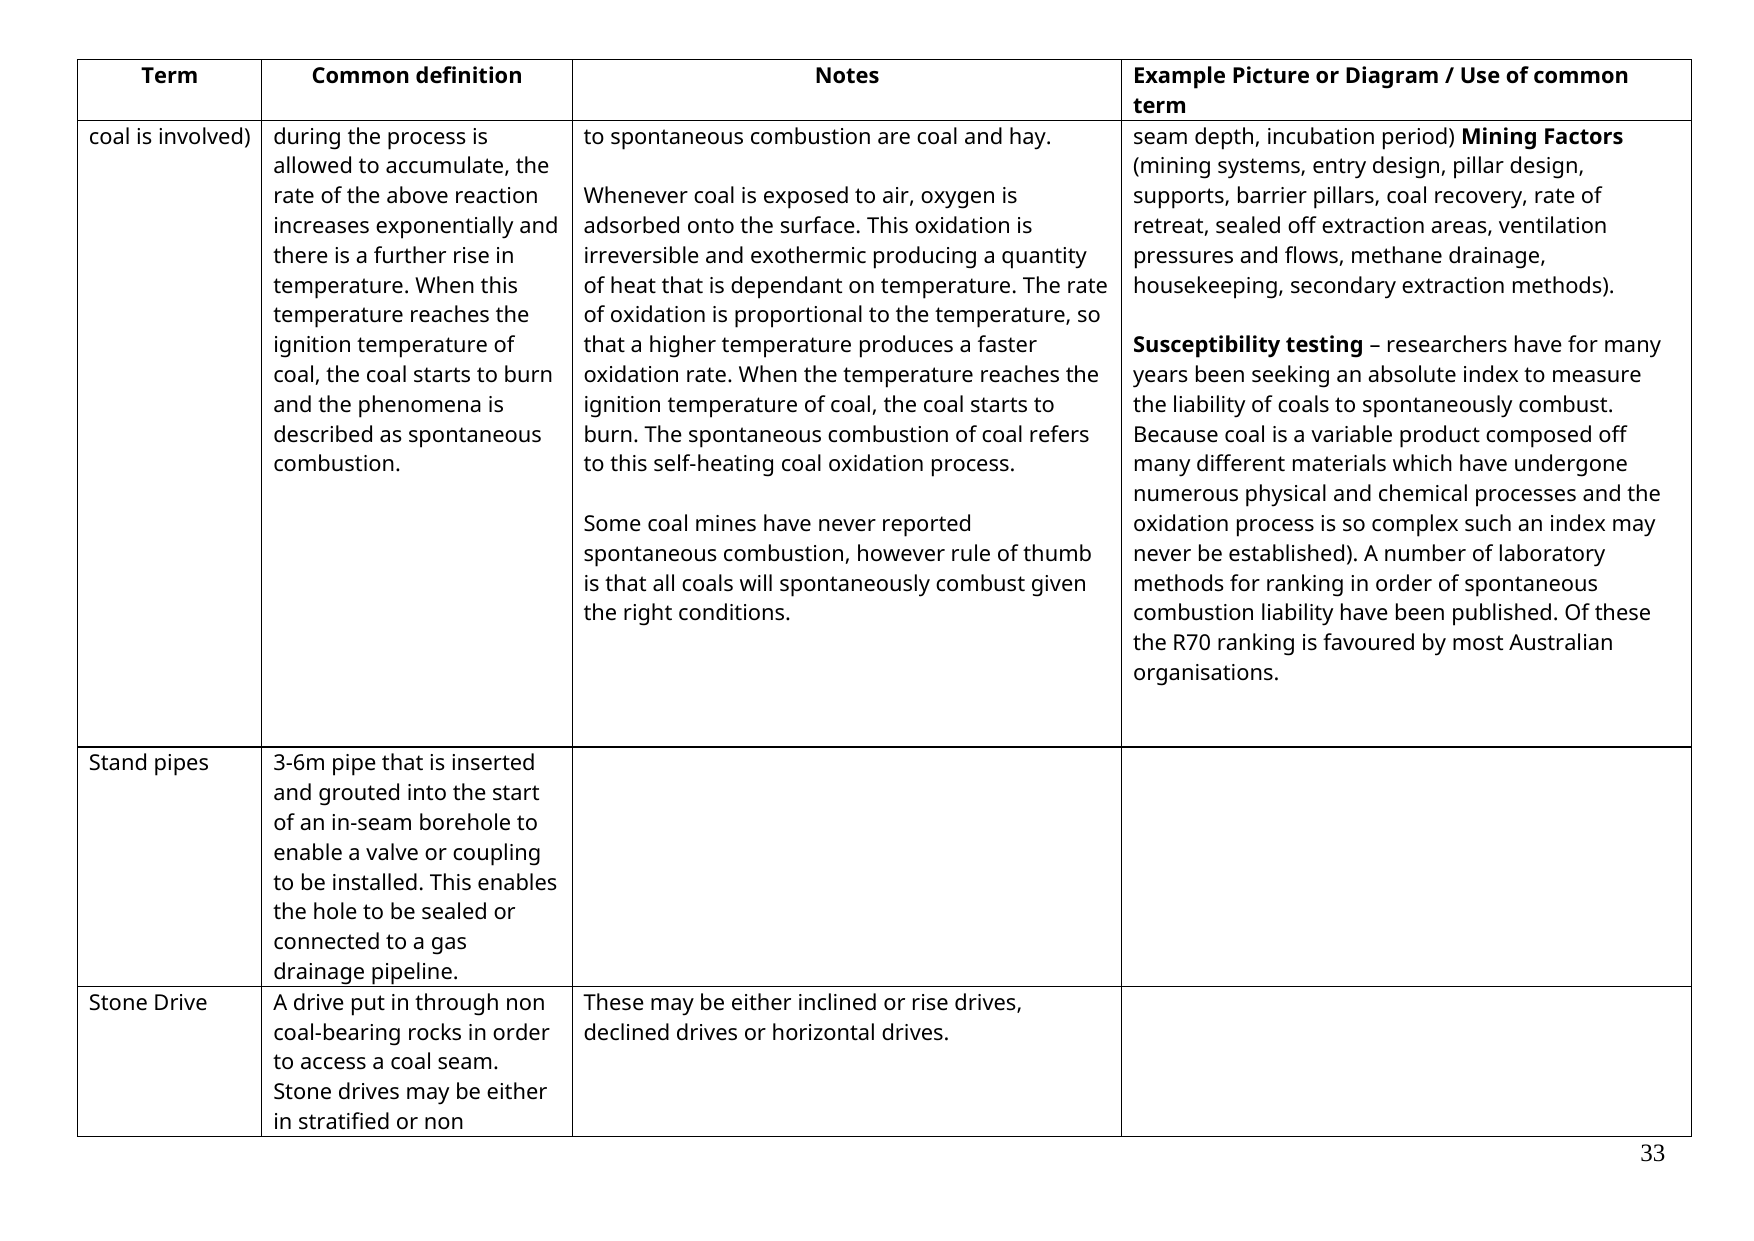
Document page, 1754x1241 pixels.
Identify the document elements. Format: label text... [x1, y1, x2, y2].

table_cell [573, 748, 1121, 986]
table_header Example Picture or Diagram / Use of common term [1122, 60, 1691, 120]
table_cell [1122, 748, 1691, 986]
table_header Common definition [262, 60, 572, 120]
table_cell Stand pipes [78, 748, 261, 986]
table_cell Stone Drive [78, 987, 261, 1136]
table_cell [573, 987, 1121, 1136]
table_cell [262, 121, 572, 746]
table_cell 3-6m pipe that is inserted and grouted into the start of an in-seam borehole to enable a valve or coupling to be installed. This enables the hole to be sealed or connected to a gas drainage pipeline. [262, 748, 572, 986]
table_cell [1122, 121, 1691, 746]
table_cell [262, 987, 572, 1136]
table_cell [1122, 987, 1691, 1136]
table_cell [78, 121, 261, 746]
table_header Term [78, 60, 261, 120]
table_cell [573, 121, 1121, 746]
table_header Notes [573, 60, 1121, 120]
